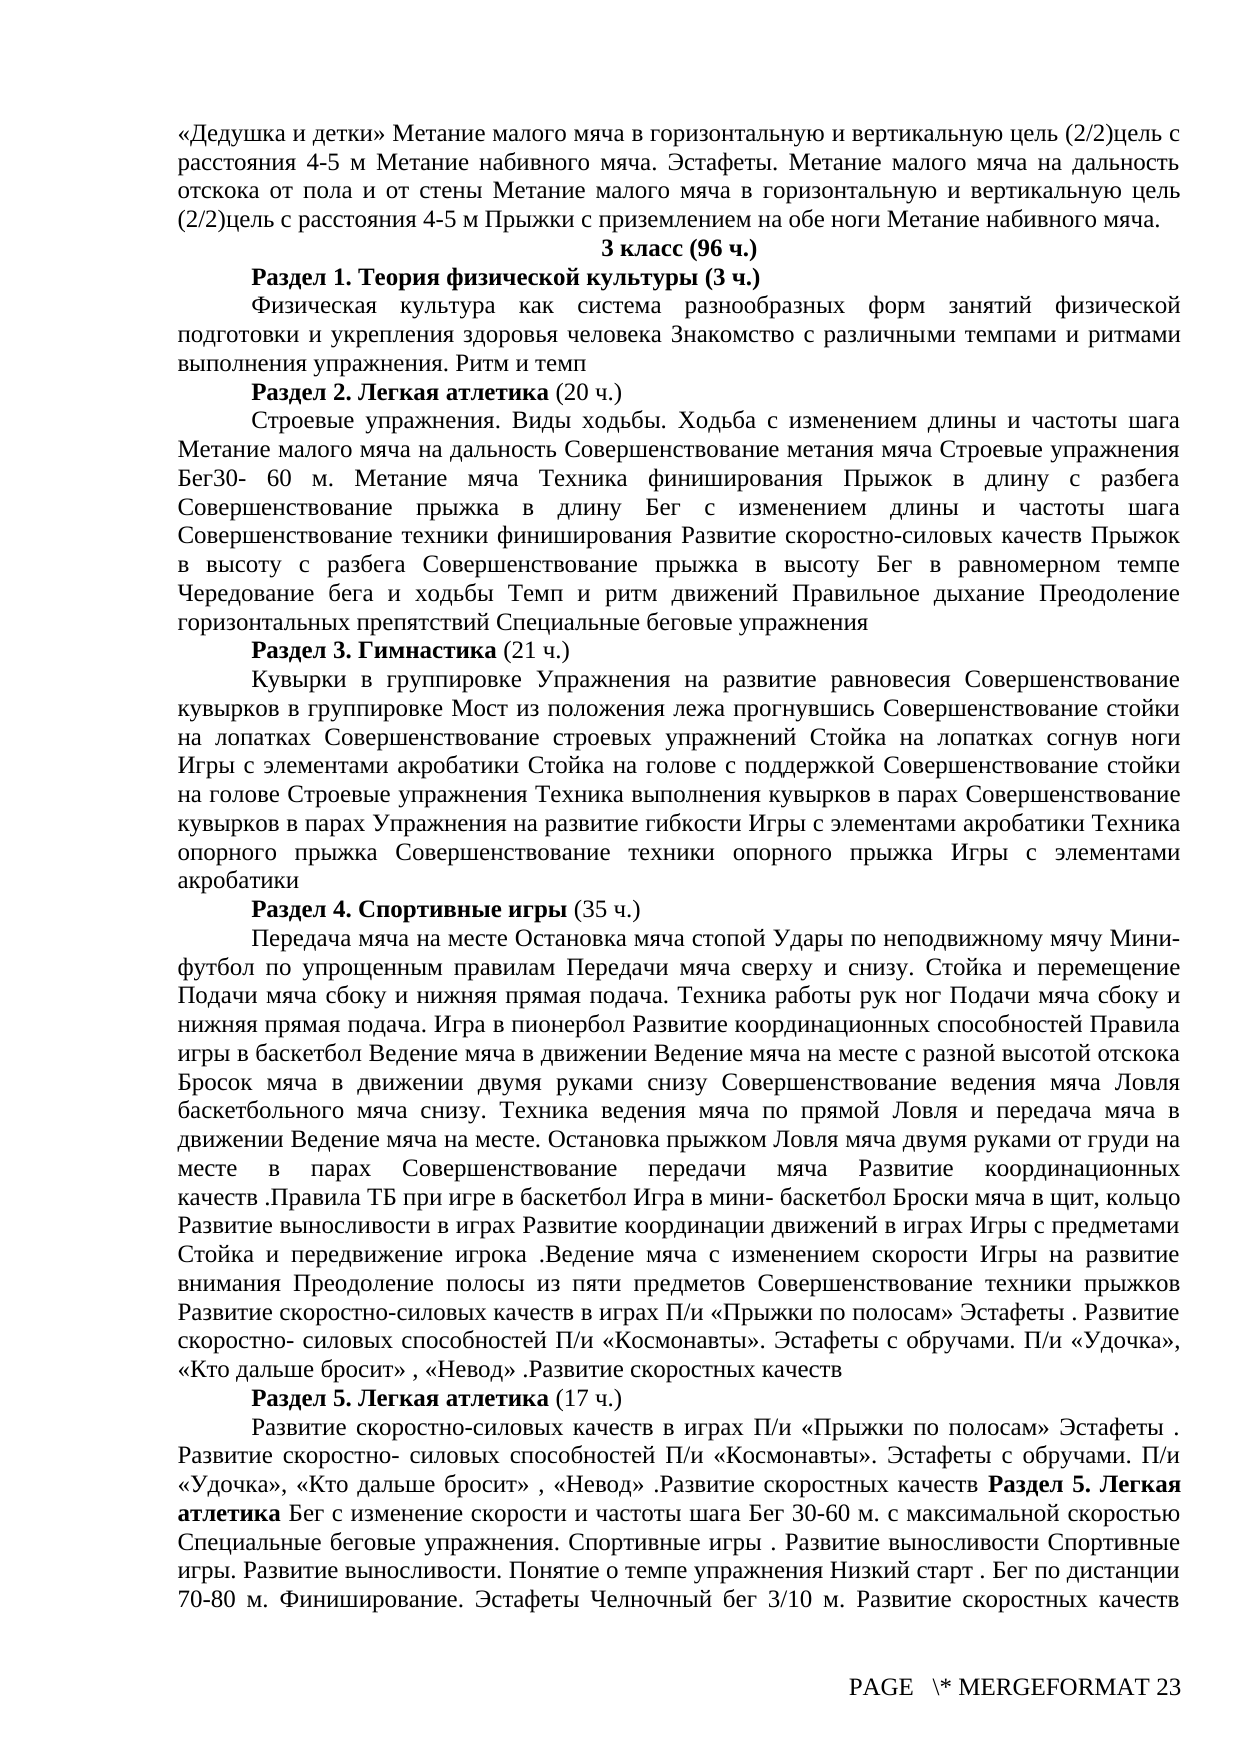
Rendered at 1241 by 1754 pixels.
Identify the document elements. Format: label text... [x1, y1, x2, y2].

text Передача мяча на месте Остановка мяча стопой Удары по неподвижному мячу Мини- футбол по упрощенным правилам Передачи мяча сверху и снизу. Стойка и перемещение Подачи мяча сбоку и нижняя прямая подача. Техника работы рук ног Подачи мяча сбоку и нижняя прямая подача. Игра в пионербол Развитие координационных способностей Правила игры в баскетбол Ведение мяча в движении Ведение мяча на месте с разной высотой отскока Бросок мяча в движении двумя руками снизу Совершенствование ведения мяча Ловля баскетбольного мяча снизу. Техника ведения мяча по прямой Ловля и передача мяча в движении Ведение мяча на месте. Остановка прыжком Ловля мяча двумя руками от груди на месте в парах Совершенствование передачи мяча Развитие координационных качеств .Правила ТБ при игре в баскетбол Игра в мини- баскетбол Броски мяча в щит, кольцо Развитие выносливости в играх Развитие координации движений в играх Игры с предметами Стойка и передвижение игрока .Ведение мяча с изменением скорости Игры на развитие внимания Преодоление полосы из пяти предметов Совершенствование техники прыжков Развитие скоростно-силовых качеств в играх П/и «Прыжки по полосам» Эстафеты . Развитие скоростно- силовых способностей П/и «Космонавты». Эстафеты с обручами. П/и «Удочка», «Кто дальше бросит» , «Невод» .Развитие скоростных качеств [177, 923, 1181, 1383]
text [177, 118, 1181, 233]
text Раздел 1. Теория физической культуры (3 ч.) [177, 262, 1181, 291]
text Раздел 5. Легкая атлетика (17 ч.) [177, 1383, 1181, 1412]
text Раздел 4. Спортивные игры (35 ч.) [177, 894, 1181, 923]
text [177, 1412, 1181, 1613]
text Раздел 2. Легкая атлетика (20 ч.) [177, 377, 1181, 406]
text Раздел 3. Гимнастика (21 ч.) [177, 636, 1181, 664]
text Строевые упражнения. Виды ходьбы. Ходьба с изменением длины и частоты шага Метание малого мяча на дальность Совершенствование метания мяча Строевые упражнения Бег30- 60 м. Метание мяча Техника финиширования Прыжок в длину с разбега Совершенствование прыжка в длину Бег с изменением длины и частоты шага Совершенствование техники финиширования Развитие скоростно-силовых качеств Прыжок в высоту с разбега Совершенствование прыжка в высоту Бег в равномерном темпе Чередование бега и ходьбы Темп и ритм движений Правильное дыхание Преодоление горизонтальных препятствий Специальные беговые упражнения [177, 406, 1181, 636]
text 3 класс (96 ч.) [177, 233, 1181, 262]
text Физическая культура как система разнообразных форм занятий физической подготовки и укрепления здоровья человека Знакомство с различными темпами и ритмами выполнения упражнения. Ритм и темп [177, 291, 1181, 377]
text Кувырки в группировке Упражнения на развитие равновесия Совершенствование кувырков в группировке Мост из положения лежа прогнувшись Совершенствование стойки на лопатках Совершенствование строевых упражнений Стойка на лопатках согнув ноги Игры с элементами акробатики Стойка на голове с поддержкой Совершенствование стойки на голове Строевые упражнения Техника выполнения кувырков в парах Совершенствование кувырков в парах Упражнения на развитие гибкости Игры с элементами акробатики Техника опорного прыжка Совершенствование техники опорного прыжка Игры с элементами акробатики [177, 664, 1181, 894]
